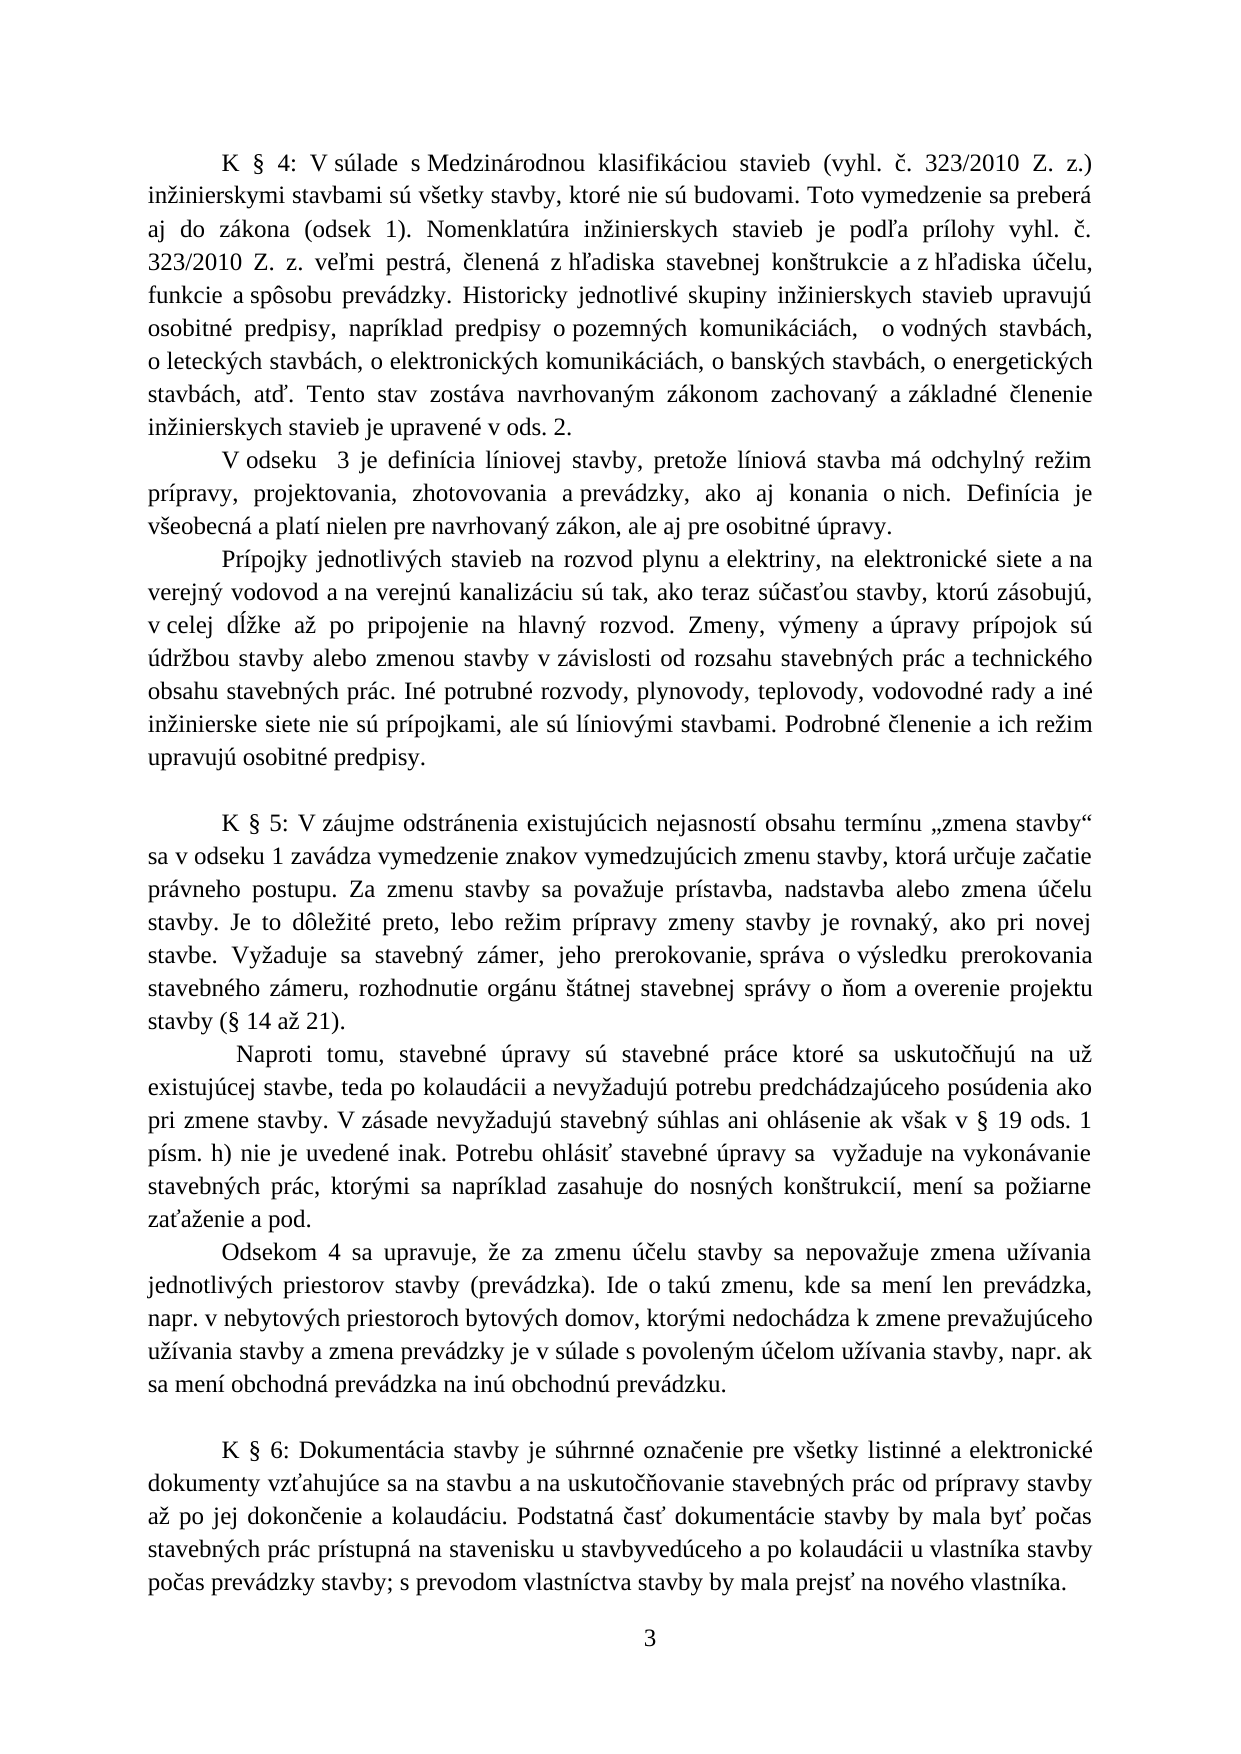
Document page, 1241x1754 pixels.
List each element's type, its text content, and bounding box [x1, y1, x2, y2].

text Odsekom 4 sa upravuje, že za zmenu účelu stavby sa nepovažuje zmena užívania jednotlivých priestorov stavby (prevádzka). Ide o takú zmenu, kde sa mení len prevádzka, napr. v nebytových priestoroch bytových domov, ktorými nedochádza k zmene prevažujúceho užívania stavby a zmena prevádzky je v súlade s povoleným účelom užívania stavby, napr. ak sa mení obchodná prevádzka na inú obchodnú prevádzku. [148, 1237, 1093, 1398]
text Naproti tomu, stavebné úpravy sú stavebné práce ktoré sa uskutočňujú na už existujúcej stavbe, teda po kolaudácii a nevyžadujú potrebu predchádzajúceho posúdenia ako pri zmene stavby. V zásade nevyžadujú stavebný súhlas ani ohlásenie ak však v § 19 ods. 1 písm. h) nie je uvedené inak. Potrebu ohlásiť stavebné úpravy sa vyžaduje na vykonávanie stavebných prác, ktorými sa napríklad zasahuje do nosných konštrukcií, mení sa požiarne zaťaženie a pod. [148, 1039, 1093, 1233]
text V odseku 3 je definícia líniovej stavby, pretože líniová stavba má odchylný režim prípravy, projektovania, zhotovovania a prevádzky, ako aj konania o nich. Definícia je všeobecná a platí nielen pre navrhovaný zákon, ale aj pre osobitné úpravy. [148, 445, 1093, 539]
text K § 6: Dokumentácia stavby je súhrnné označenie pre všetky listinné a elektronické dokumenty vzťahujúce sa na stavbu a na uskutočňovanie stavebných prác od prípravy stavby až po jej dokončenie a kolaudáciu. Podstatná časť dokumentácie stavby by mala byť počas stavebných prác prístupná na stavenisku u stavbyvedúceho a po kolaudácii u vlastníka stavby počas prevádzky stavby; s prevodom vlastníctva stavby by mala prejsť na nového vlastníka. [148, 1435, 1093, 1596]
text K § 4: V súlade s Medzinárodnou klasifikáciou stavieb (vyhl. č. 323/2010 Z. z.) inžinierskymi stavbami sú všetky stavby, ktoré nie sú budovami. Toto vymedzenie sa preberá aj do zákona (odsek 1). Nomenklatúra inžinierskych stavieb je podľa prílohy vyhl. č. 323/2010 Z. z. veľmi pestrá, členená z hľadiska stavebnej konštrukcie a z hľadiska účelu, funkcie a spôsobu prevádzky. Historicky jednotlivé skupiny inžinierskych stavieb upravujú osobitné predpisy, napríklad predpisy o pozemných komunikáciách, o vodných stavbách, o leteckých stavbách, o elektronických komunikáciách, o banských stavbách, o energetických stavbách, atď. Tento stav zostáva navrhovaným zákonom zachovaný a základné členenie inžinierskych stavieb je upravené v ods. 2. [148, 148, 1093, 441]
text K § 5: V záujme odstránenia existujúcich nejasností obsahu termínu „zmena stavby“ sa v odseku 1 zavádza vymedzenie znakov vymedzujúcich zmenu stavby, ktorá určuje začatie právneho postupu. Za zmenu stavby sa považuje prístavba, nadstavba alebo zmena účelu stavby. Je to dôležité preto, lebo režim prípravy zmeny stavby je rovnaký, ako pri novej stavbe. Vyžaduje sa stavebný zámer, jeho prerokovanie, správa o výsledku prerokovania stavebného zámeru, rozhodnutie orgánu štátnej stavebnej správy o ňom a overenie projektu stavby (§ 14 až 21). [148, 808, 1093, 1035]
text Prípojky jednotlivých stavieb na rozvod plynu a elektriny, na elektronické siete a na verejný vodovod a na verejnú kanalizáciu sú tak, ako teraz súčasťou stavby, ktorú zásobujú, v celej dĺžke až po pripojenie na hlavný rozvod. Zmeny, výmeny a úpravy prípojok sú údržbou stavby alebo zmenou stavby v závislosti od rozsahu stavebných prác a technického obsahu stavebných prác. Iné potrubné rozvody, plynovody, teplovody, vodovodné rady a iné inžinierske siete nie sú prípojkami, ale sú líniovými stavbami. Podrobné členenie a ich režim upravujú osobitné predpisy. [148, 544, 1093, 771]
